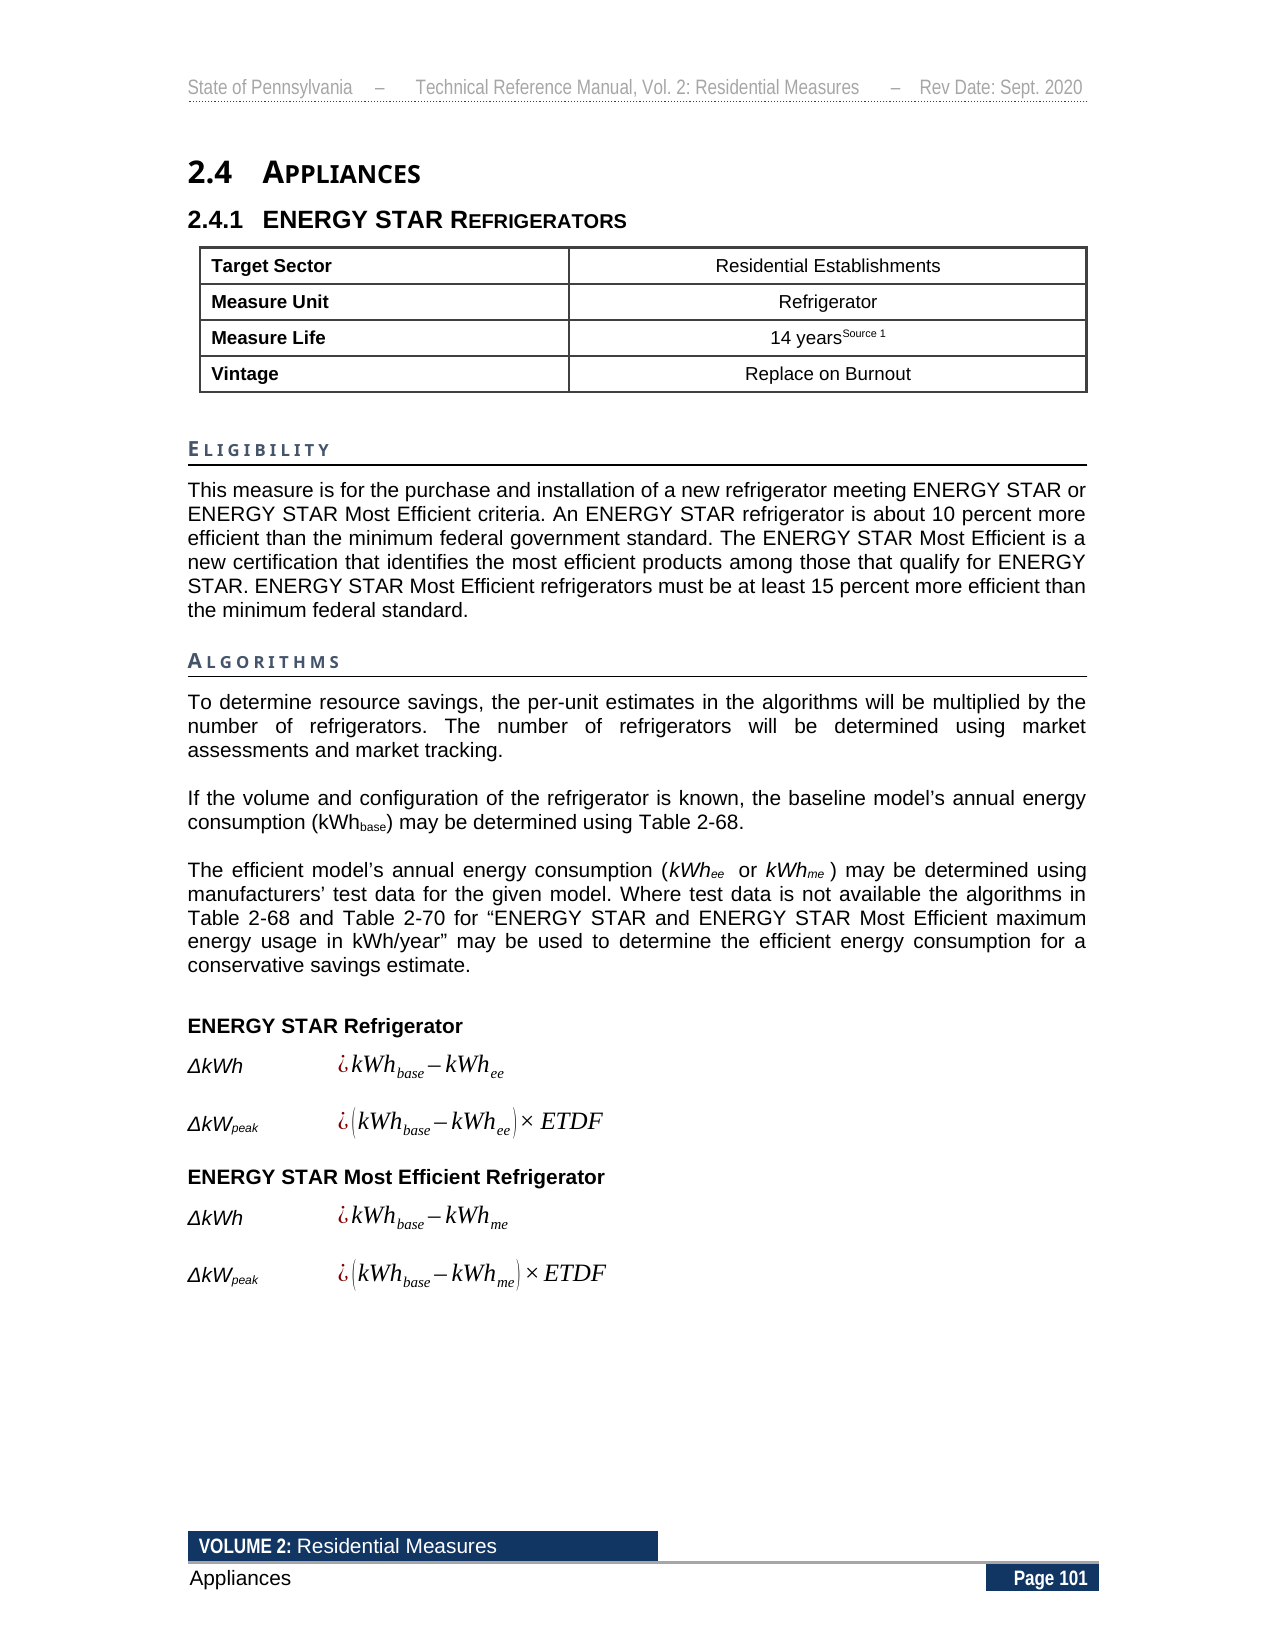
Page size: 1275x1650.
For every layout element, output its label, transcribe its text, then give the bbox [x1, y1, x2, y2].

text The efficient model’s annual energy consumption (kWhee or kWhme ) may be determined using manufacturers’ test data for the given model. Where test data is not available the algorithms in Table 2-68 and Table 2-70 for “ENERGY STAR and ENERGY STAR Most Efficient maximum energy usage in kWh/year” may be used to determine the efficient energy consumption for a conservative savings estimate. [187, 857, 1087, 977]
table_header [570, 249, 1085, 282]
subtitle ENERGY STAR Refrigerators [187, 205, 1087, 234]
text ΔkWpeak [187, 1106, 1087, 1141]
text To determine resource savings, the per-unit estimates in the algorithms will be multiplied by the number of refrigerators. The number of refrigerators will be determined using market assessments and market tracking. [187, 690, 1087, 762]
text ENERGY STAR Most Efficient Refrigerator [187, 1165, 1087, 1189]
text This measure is for the purchase and installation of a new refrigerator meeting ENERGY STAR or ENERGY STAR Most Efficient criteria. An ENERGY STAR refrigerator is about 10 percent more efficient than the minimum federal government standard. The ENERGY STAR Most Efficient is a new certification that identifies the most efficient products among those that qualify for ENERGY STAR. ENERGY STAR Most Efficient refrigerators must be at least 15 percent more efficient than the minimum federal standard. [187, 478, 1087, 622]
text If the volume and configuration of the refrigerator is known, the baseline model’s annual energy consumption (kWhbase) may be determined using Table 2-68. [187, 786, 1087, 833]
text ENERGY STAR Refrigerator [187, 1014, 1087, 1038]
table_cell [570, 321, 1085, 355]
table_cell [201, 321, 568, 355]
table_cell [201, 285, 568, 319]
text ΔkWh [187, 1202, 1087, 1233]
text ΔkWh [187, 1050, 1087, 1082]
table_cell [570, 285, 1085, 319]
text ΔkWpeak [187, 1257, 1087, 1292]
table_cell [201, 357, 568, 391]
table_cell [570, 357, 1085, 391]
text Algorithms [187, 646, 1087, 677]
subtitle Appliances [187, 150, 1087, 193]
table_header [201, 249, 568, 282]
text Eligibility [187, 434, 1087, 466]
